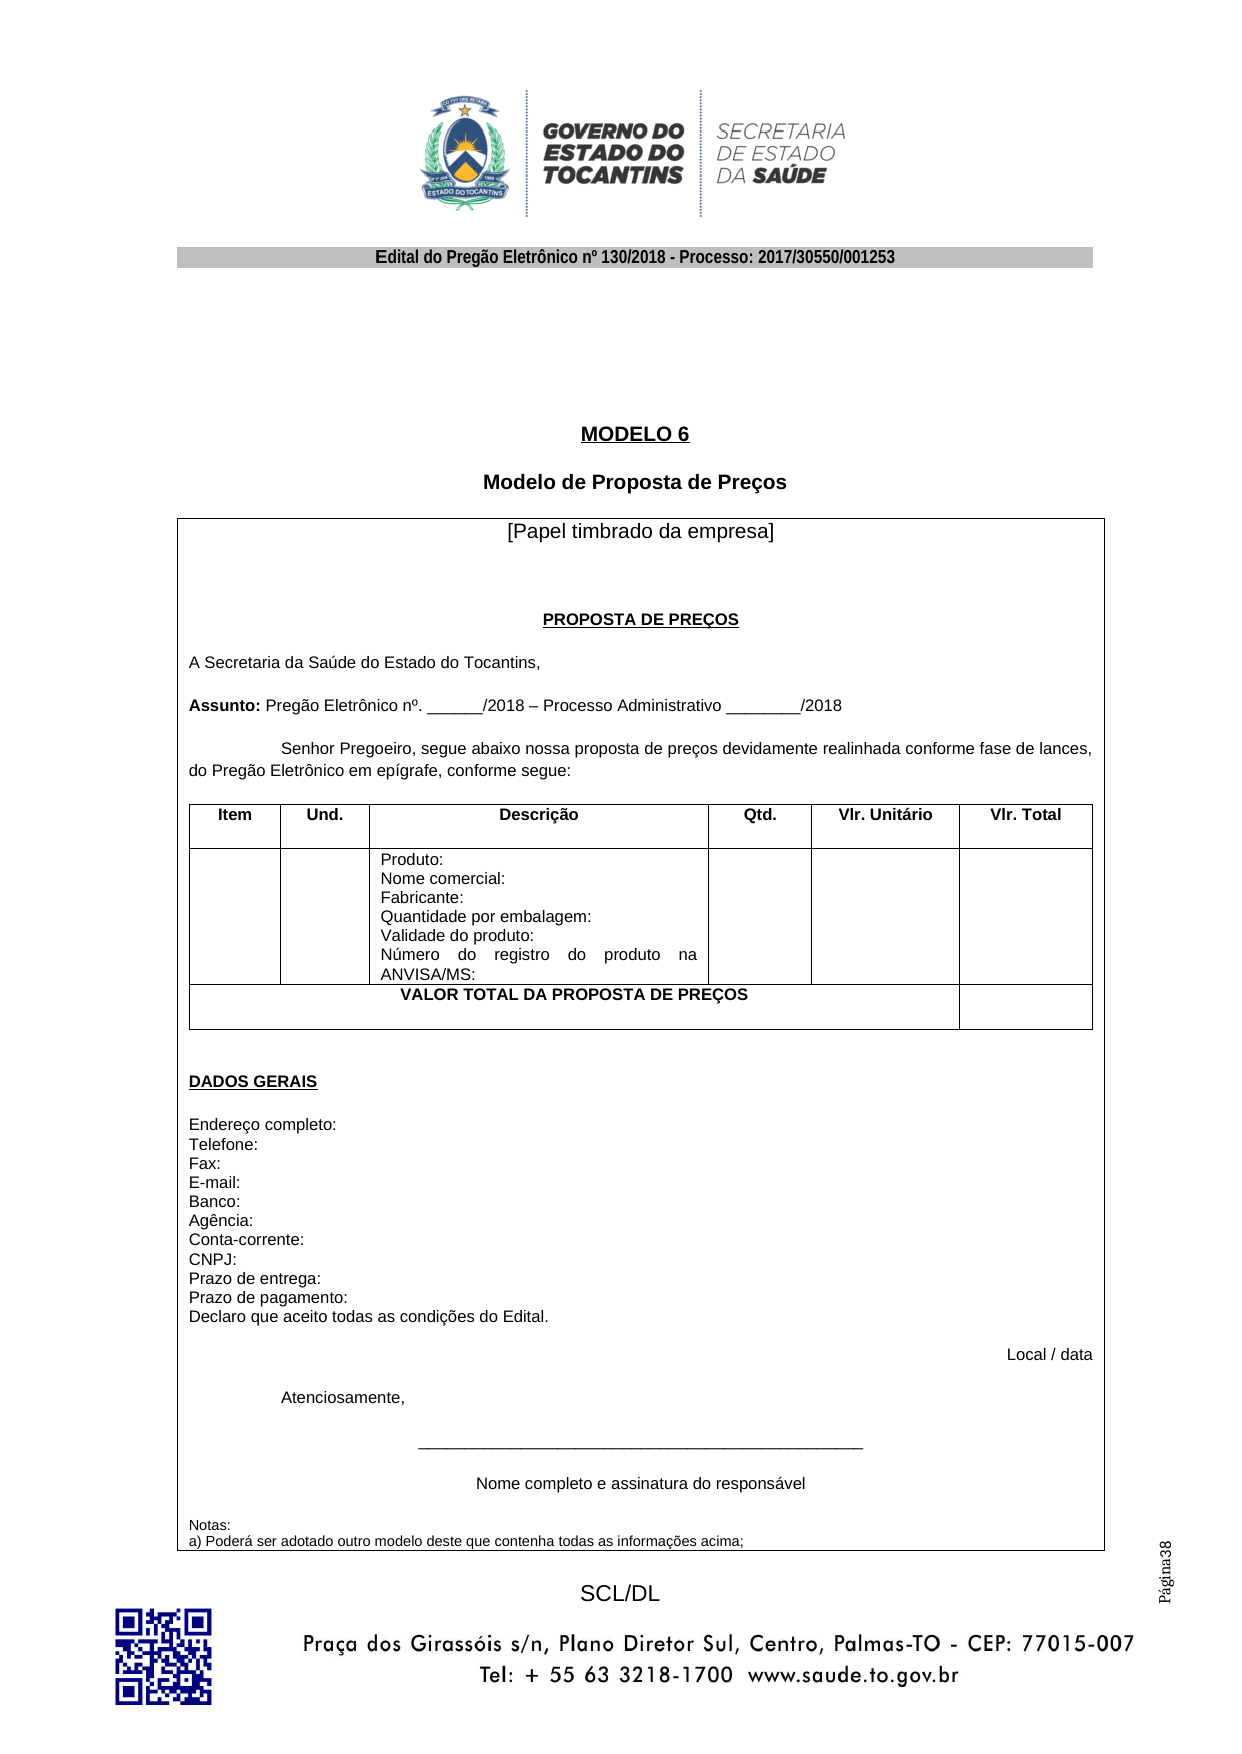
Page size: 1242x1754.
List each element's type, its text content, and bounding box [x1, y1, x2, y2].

picture [111, 1604, 1134, 1709]
text MODELO 6 [177, 421, 1093, 445]
picture [236, 87, 1034, 220]
text Modelo de Proposta de Preços [177, 470, 1093, 494]
